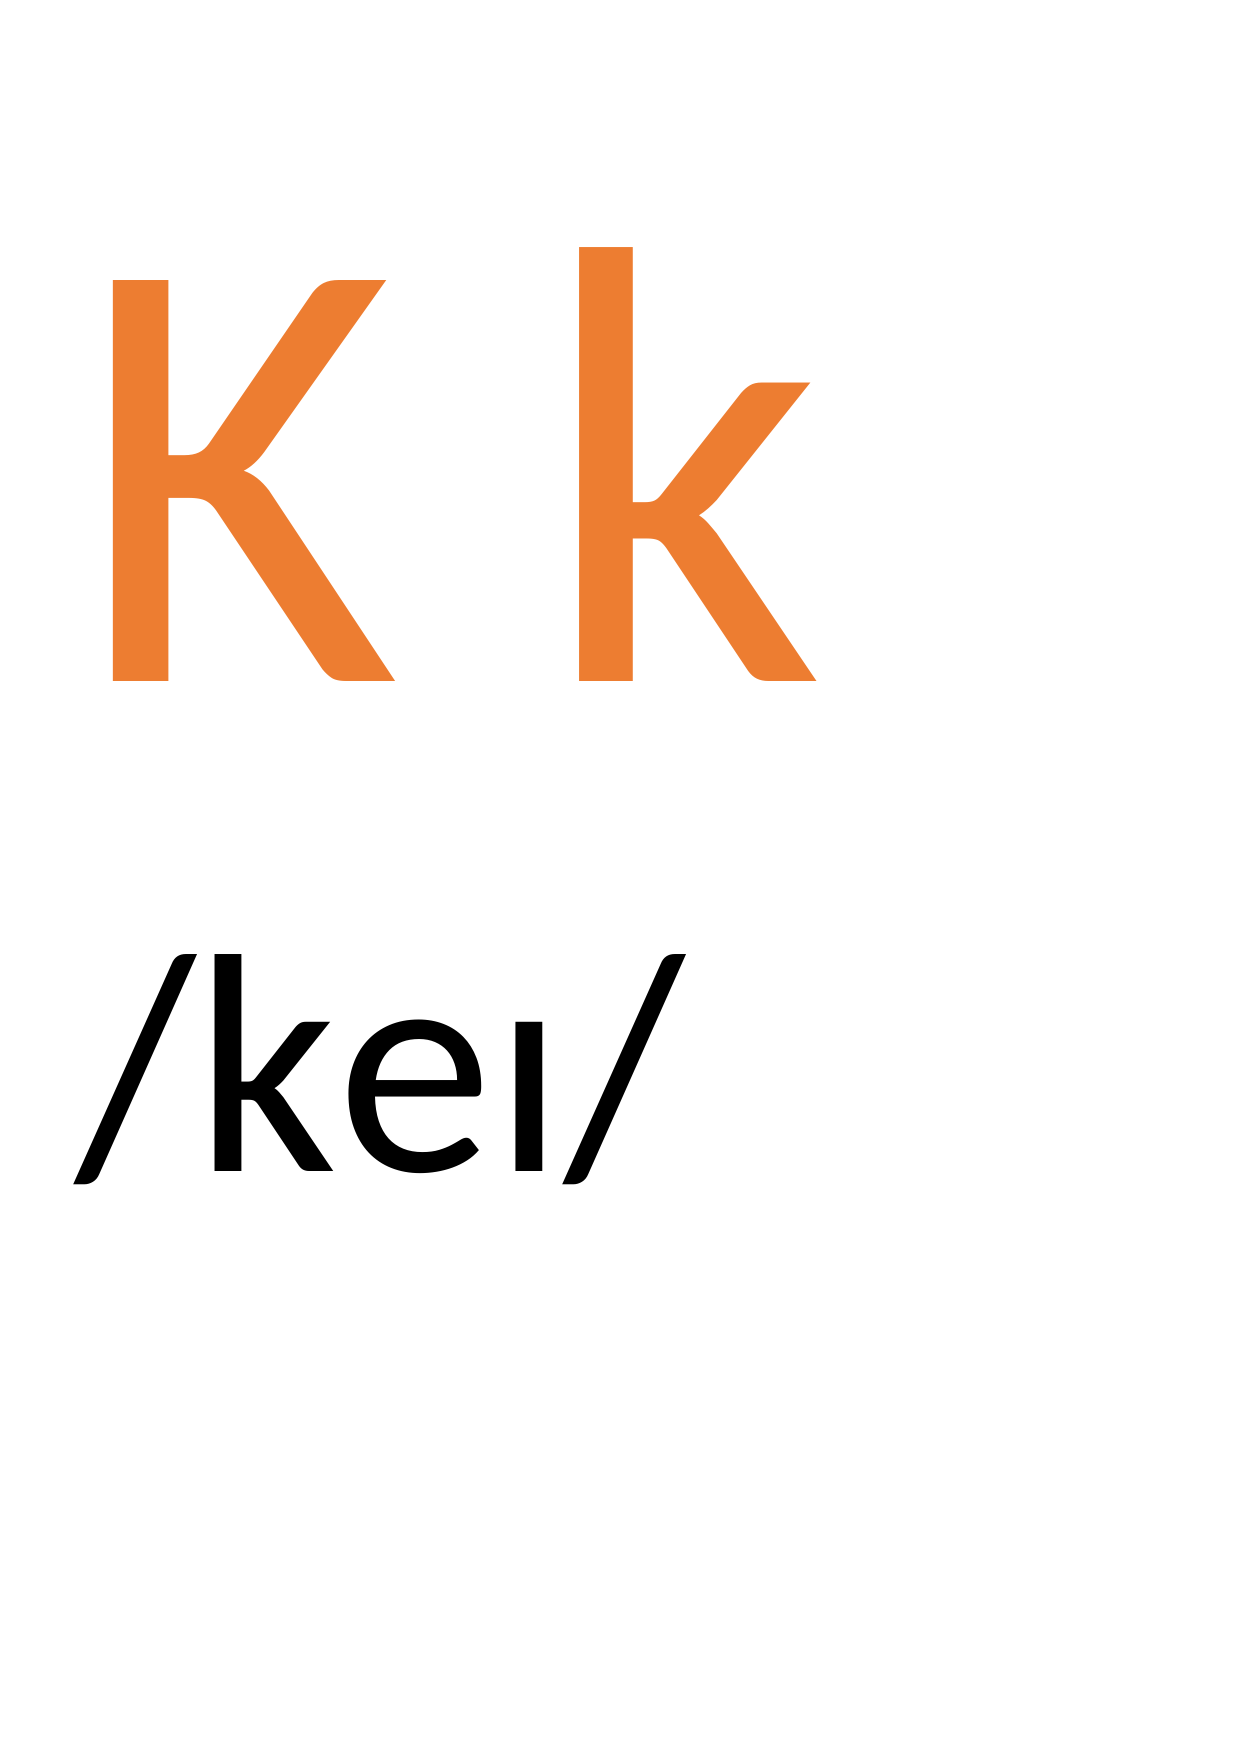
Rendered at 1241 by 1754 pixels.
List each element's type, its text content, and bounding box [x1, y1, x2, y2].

text K k /keɪ/ [75, 75, 1165, 1250]
